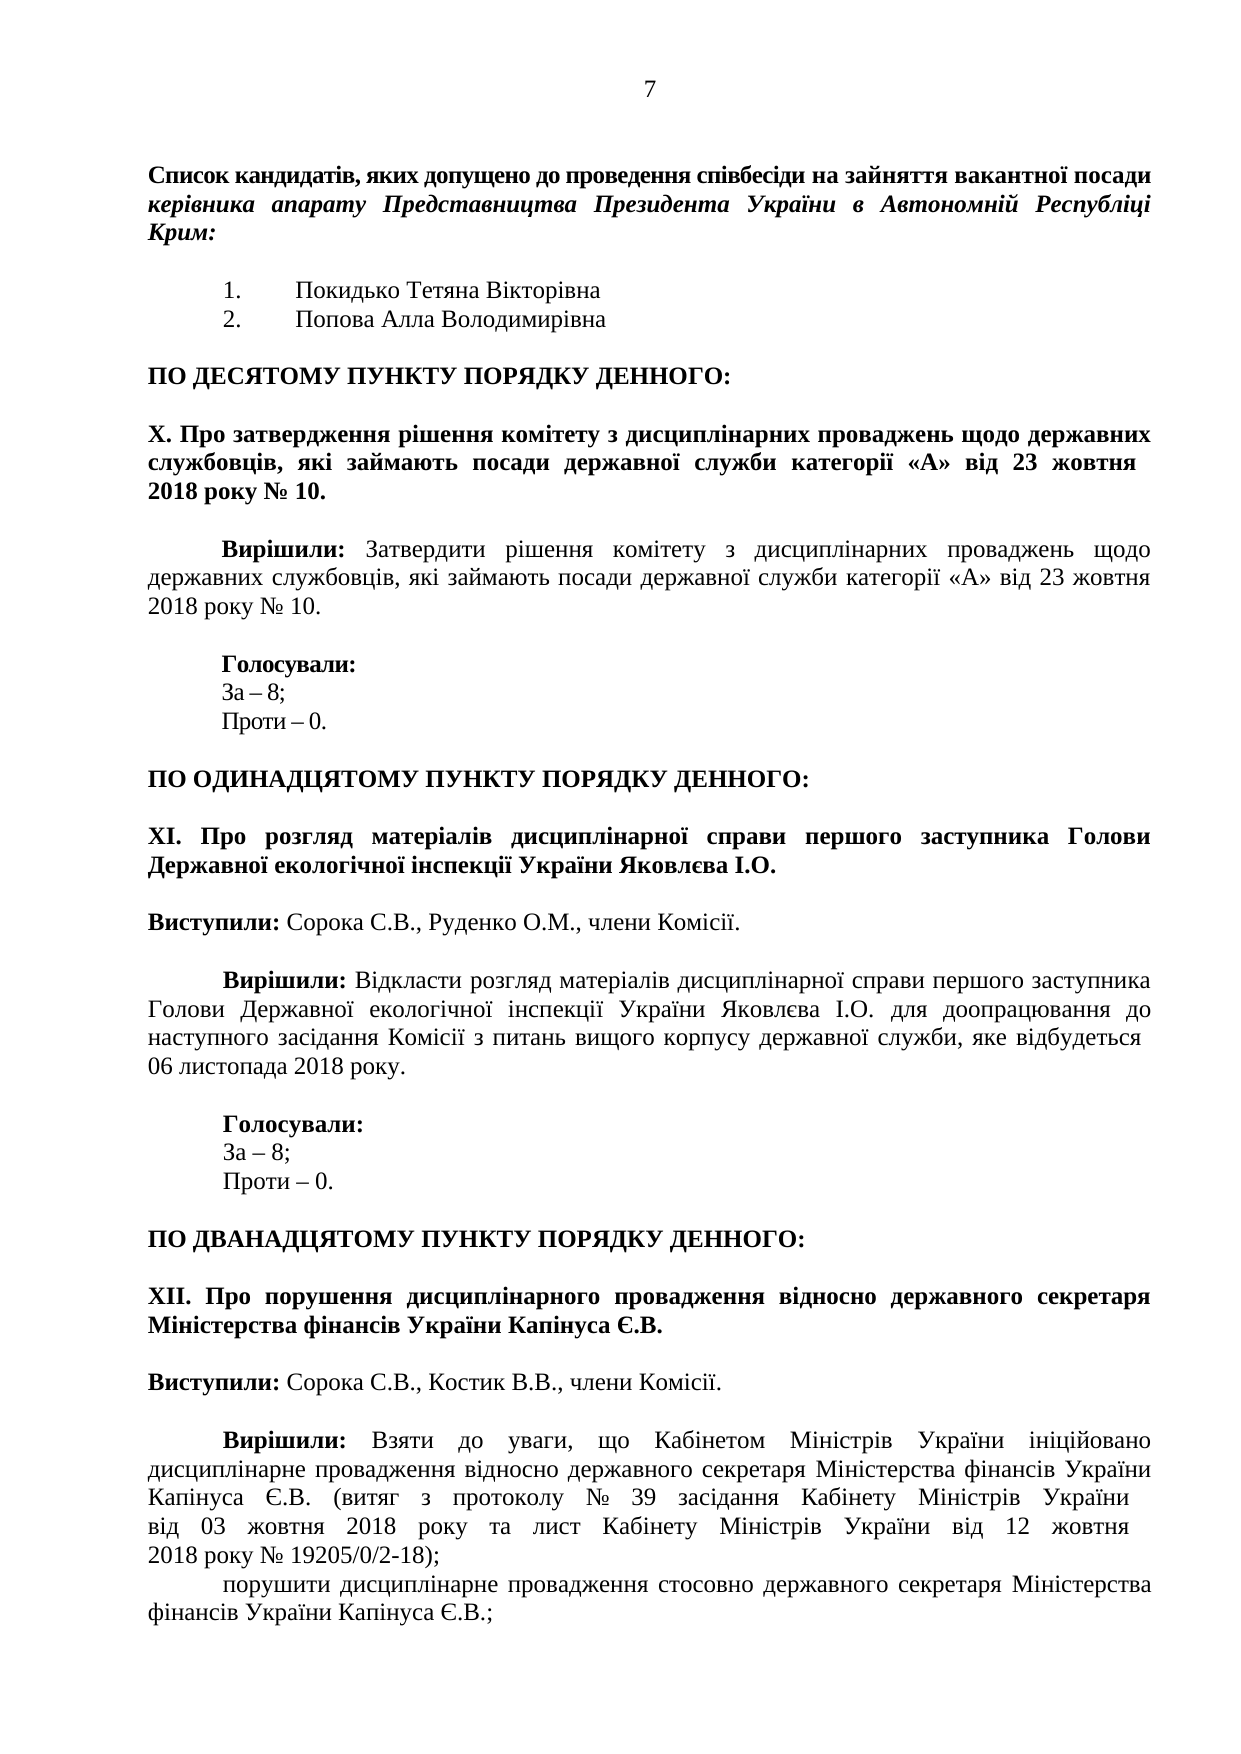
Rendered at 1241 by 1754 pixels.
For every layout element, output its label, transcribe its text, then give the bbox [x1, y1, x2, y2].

text За – 8; [148, 677, 1152, 706]
text ПО ОДИНАДЦЯТОМУ ПУНКТУ ПОРЯДКУ ДЕННОГО: [148, 764, 1152, 792]
text За – 8; [148, 1137, 1152, 1166]
text Голосували: [148, 649, 1152, 677]
text ПО ДВАНАДЦЯТОМУ ПУНКТУ ПОРЯДКУ ДЕННОГО: [148, 1224, 1152, 1252]
text Вирішили: Взяти до уваги, що Кабінетом Міністрів України ініційовано дисциплінарне провадження відносно державного секретаря Міністерства фінансів України Капінуса Є.В. (витяг з протоколу № 39 засідання Кабінету Міністрів України від 03 жовтня 2018 року та лист Кабінету Міністрів України від 12 жовтня 2018 року № 19205/0/2-18); [148, 1425, 1152, 1569]
text Список кандидатів, яких допущено до проведення співбесіди на зайняття вакантної посади керівника апарату Представництва Президента України в Автономній Республіці Крим: [148, 160, 1152, 246]
text Вирішили: Затвердити рішення комітету з дисциплінарних проваджень щодо державних службовців, які займають посади державної служби категорії «А» від 23 жовтня 2018 року № 10. [148, 534, 1152, 620]
text ПО ДЕСЯТОМУ ПУНКТУ ПОРЯДКУ ДЕННОГО: [148, 361, 1152, 390]
text Виступили: Сорока С.В., Костик В.В., члени Комісії. [148, 1367, 1152, 1396]
text Проти – 0. [148, 706, 1152, 735]
text 2. Попова Алла Володимирівна [148, 304, 1152, 332]
text Проти – 0. [148, 1166, 1152, 1195]
text ХІІ. Про порушення дисциплінарного провадження відносно державного секретаря Міністерства фінансів України Капінуса Є.В. [148, 1281, 1152, 1339]
text Виступили: Сорока С.В., Руденко О.М., члени Комісії. [148, 907, 1152, 936]
text порушити дисциплінарне провадження стосовно державного секретаря Міністерства фінансів України Капінуса Є.В.; [148, 1569, 1152, 1626]
text ХІ. Про розгляд матеріалів дисциплінарної справи першого заступника Голови Державної екологічної інспекції України Яковлєва І.О. [148, 821, 1152, 879]
text 1. Покидько Тетяна Вікторівна [148, 275, 1152, 304]
text Вирішили: Відкласти розгляд матеріалів дисциплінарної справи першого заступника Голови Державної екологічної інспекції України Яковлєва І.О. для доопрацювання до наступного засідання Комісії з питань вищого корпусу державної служби, яке відбудеться 06 листопада 2018 року. [148, 965, 1152, 1080]
text Голосували: [148, 1109, 1152, 1137]
text Х. Про затвердження рішення комітету з дисциплінарних проваджень щодо державних службовців, які займають посади державної служби категорії «А» від 23 жовтня 2018 року № 10. [148, 419, 1152, 505]
